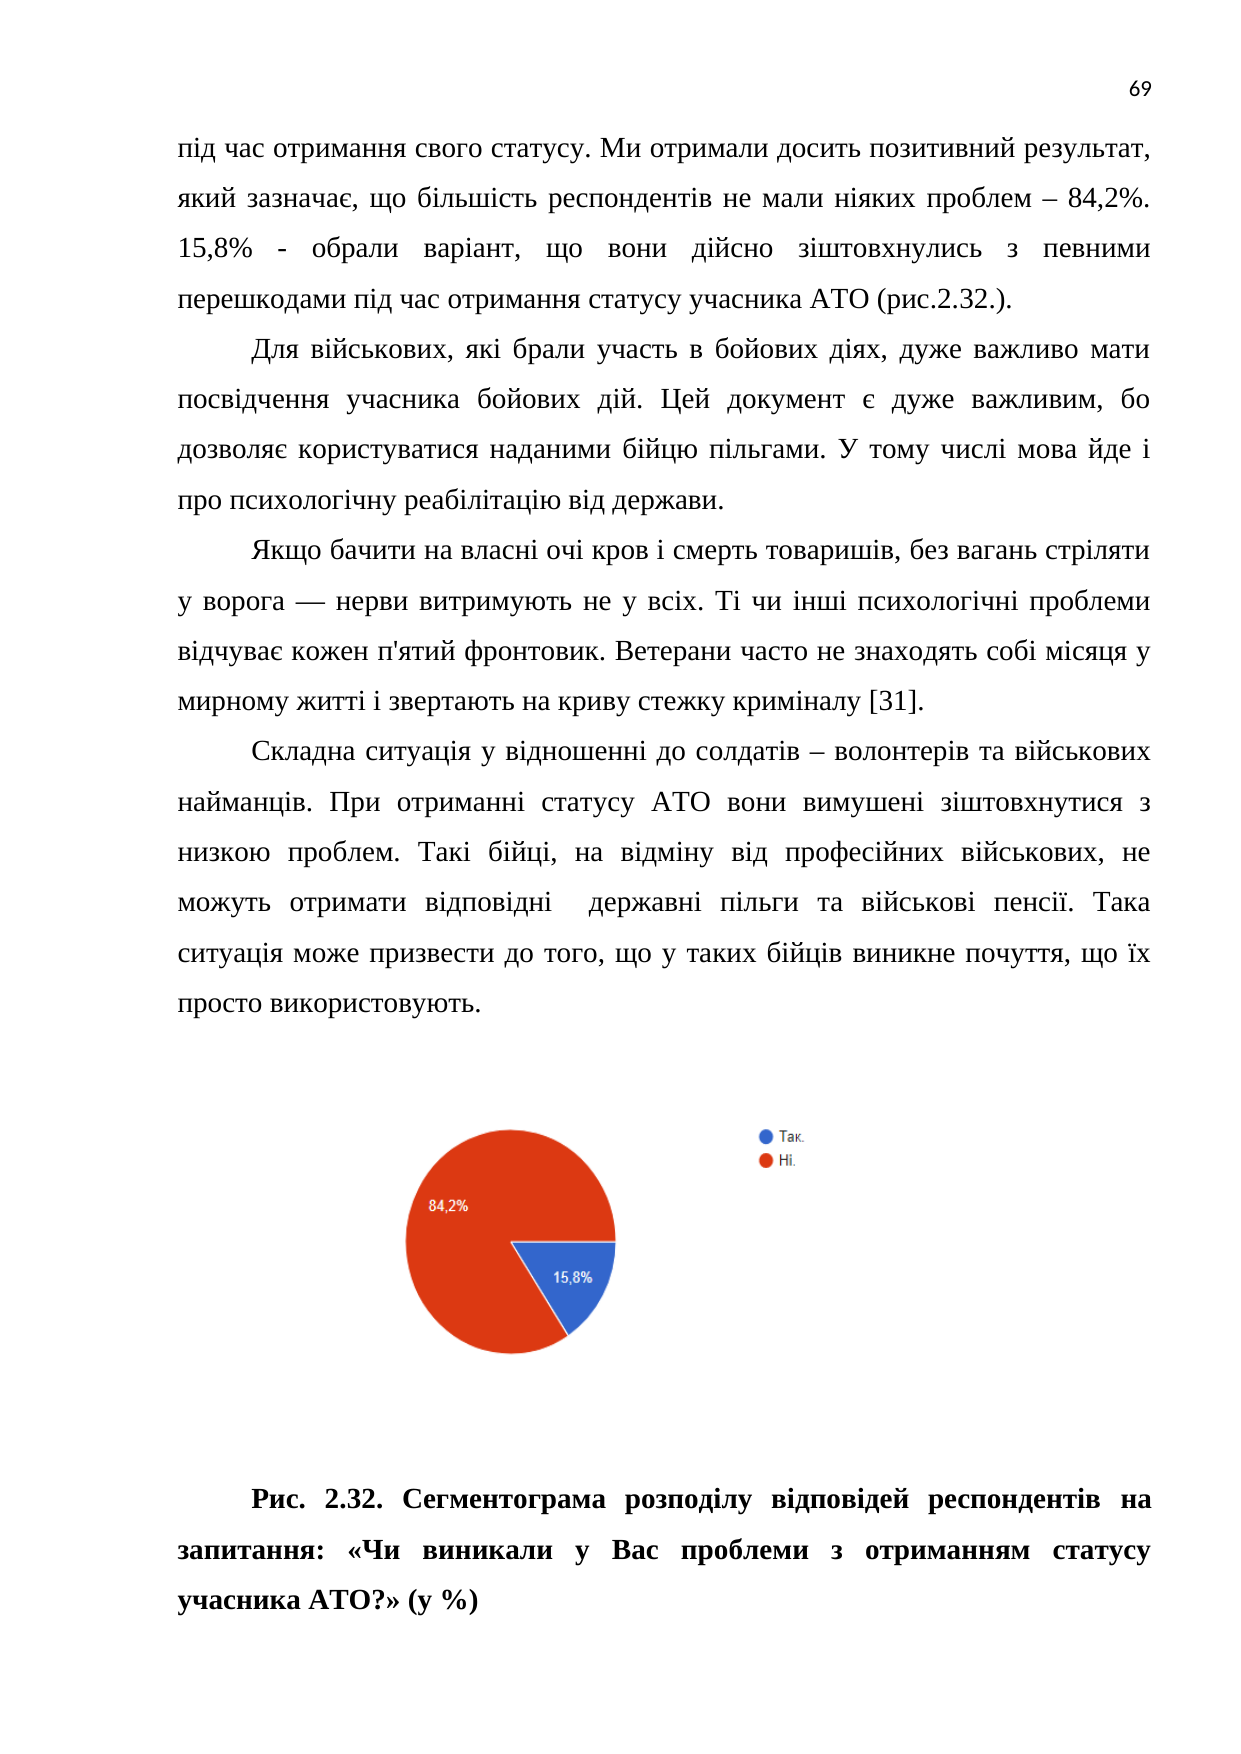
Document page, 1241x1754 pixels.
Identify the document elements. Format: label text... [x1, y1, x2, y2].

text Якщо бачити на власні очі кров і смерть товаришів, без вагань стріляти у ворога — нерви витримують не у всіх. Ті чи інші психологічні проблеми відчуває кожен п'ятий фронтовик. Ветерани часто не знаходять собі місяця у мирному житті і звертають на криву стежку криміналу [31]. [177, 532, 1152, 717]
text Для військових, які брали участь в бойових діях, дуже важливо мати посвідчення учасника бойових дій. Цей документ є дуже важливим, бо дозволяє користуватися наданими бійцю пільгами. У тому числі мова йде і про психологічну реабілітацію від держави. [177, 331, 1152, 516]
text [177, 130, 1152, 314]
text Складна ситуація у відношенні до солдатів – волонтерів та військових найманців. При отриманні статусу АТО вони вимушені зіштовхнутися з низкою проблем. Такі бійці, на відміну від професійних військових, не можуть отримати відповідні державні пільги та військові пенсії. Така ситуація може призвести до того, що у таких бійців виникне почуття, що їх просто використовують. [177, 733, 1152, 1019]
picture [251, 1085, 1061, 1426]
text Рис. 2.32. Сегментограма розподілу відповідей респондентів на запитання: «Чи виникали у Вас проблеми з отриманням статусу учасника АТО?» (у %) [177, 1481, 1152, 1616]
